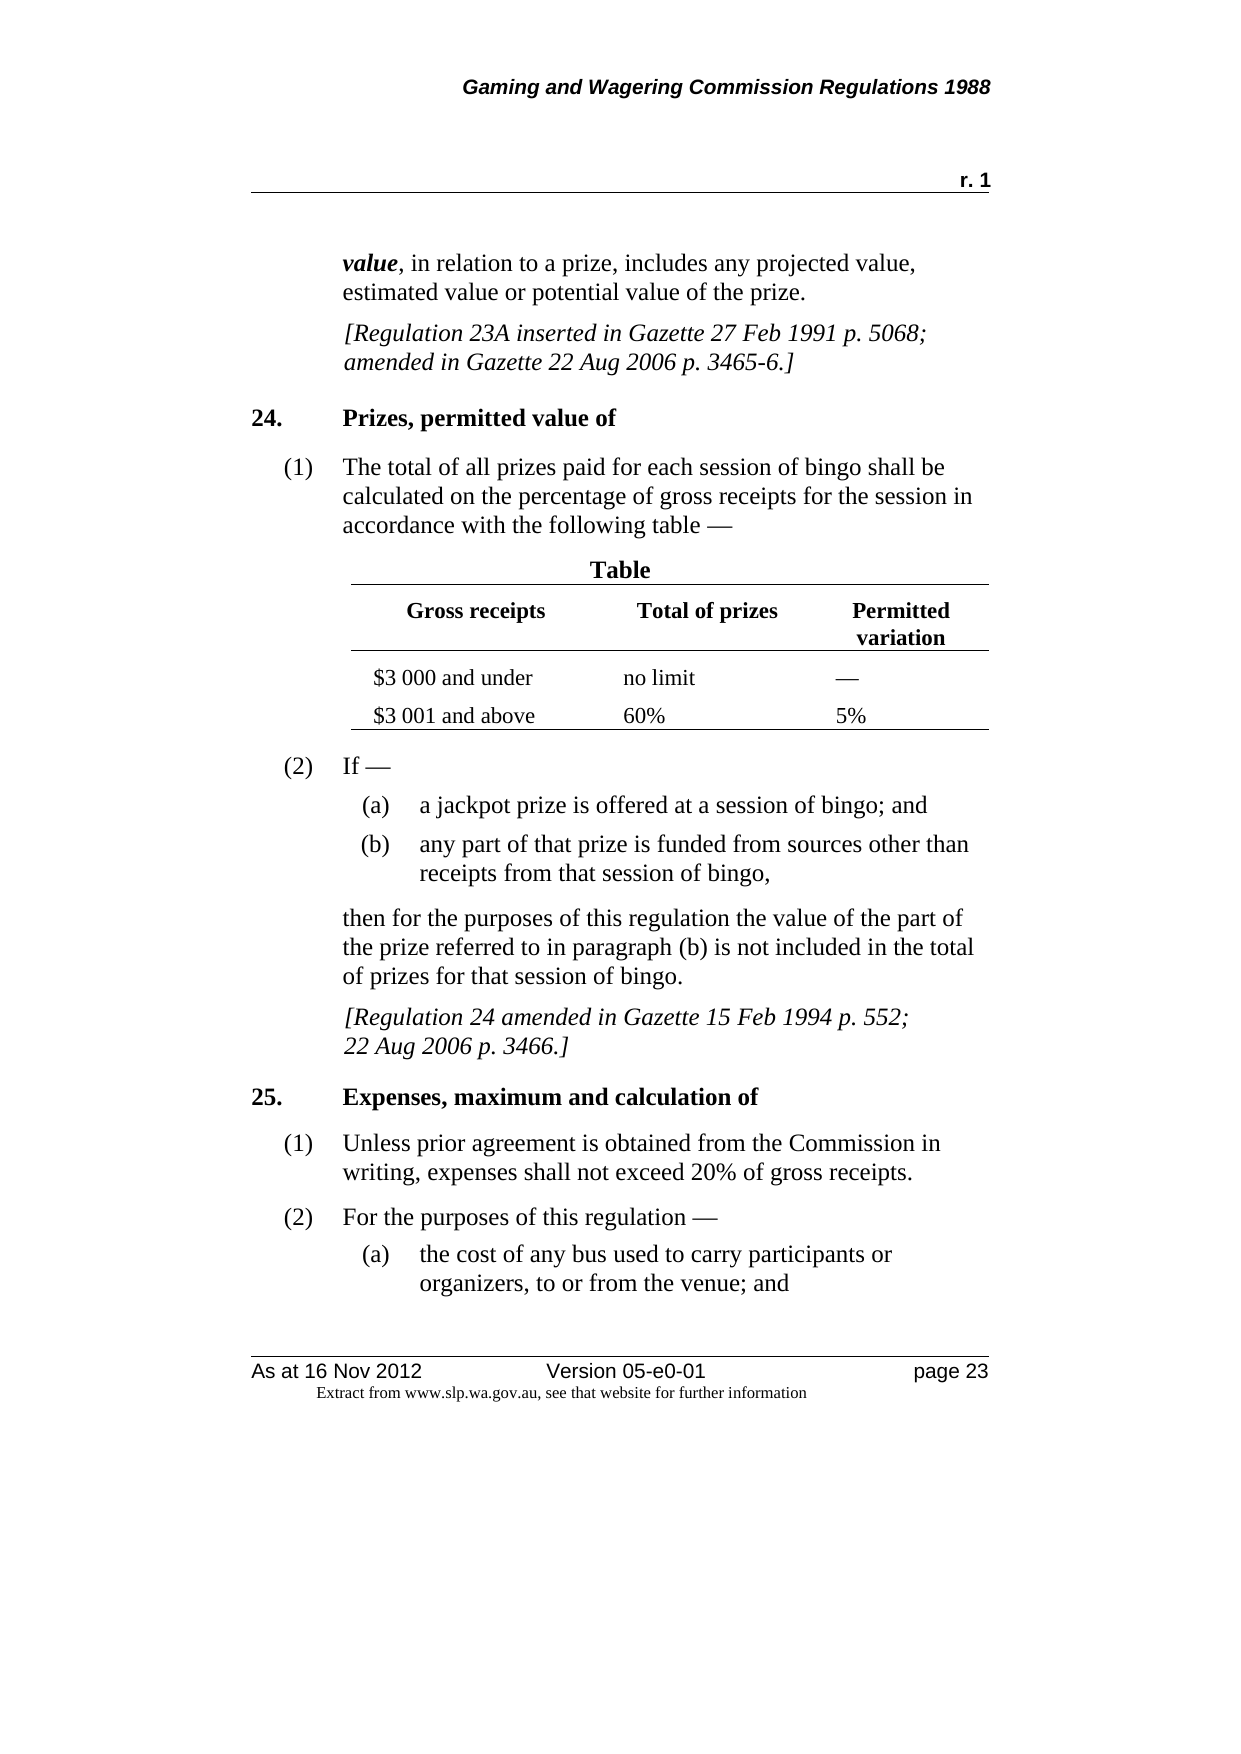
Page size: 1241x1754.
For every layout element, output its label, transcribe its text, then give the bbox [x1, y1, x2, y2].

table_cell $3 001 and above [351, 690, 601, 729]
text then for the purposes of this regulation the value of the part of the prize referred to in paragraph (b) is not included in the total of prizes for that session of bingo. [251, 903, 989, 989]
text value, in relation to a prize, includes any projected value, estimated value or potential value of the prize. [251, 248, 989, 306]
text [Regulation 24 amended in Gazette 15 Feb 1994 p. 552; 22 Aug 2006 p. 3466.] [251, 1002, 989, 1059]
table_header Gross receipts [351, 585, 601, 650]
table_header Total of prizes [601, 585, 813, 650]
text (2) If — [251, 751, 989, 779]
table_cell — [814, 651, 988, 690]
table_cell 60% [601, 690, 813, 729]
table_cell $3 000 and under [351, 651, 601, 690]
text [Regulation 23A inserted in Gazette 27 Feb 1991 p. 5068; amended in Gazette 22 Aug 2006 p. 3465-6.] [251, 318, 989, 376]
text (a) the cost of any bus used to carry participants or organizers, to or from the venue; and [251, 1239, 989, 1297]
text (a) a jackpot prize is offered at a session of bingo; and [251, 790, 989, 819]
text (1) The total of all prizes paid for each session of bingo shall be calculated on the percentage of gross receipts for the session in accordance with the following table — [251, 452, 989, 538]
subtitle Table [251, 555, 989, 584]
table_cell no limit [601, 651, 813, 690]
text (1) Unless prior agreement is obtained from the Commission in writing, expenses shall not exceed 20% of gross receipts. [251, 1128, 989, 1185]
text (2) For the purposes of this regulation — [251, 1202, 989, 1231]
subtitle 24. Prizes, permitted value of [251, 403, 989, 431]
table_header Permitted variation [814, 585, 988, 650]
table_cell 5% [814, 690, 988, 729]
text (b) any part of that prize is funded from sources other than receipts from that session of bingo, [251, 829, 989, 887]
subtitle 25. Expenses, maximum and calculation of [251, 1082, 989, 1111]
